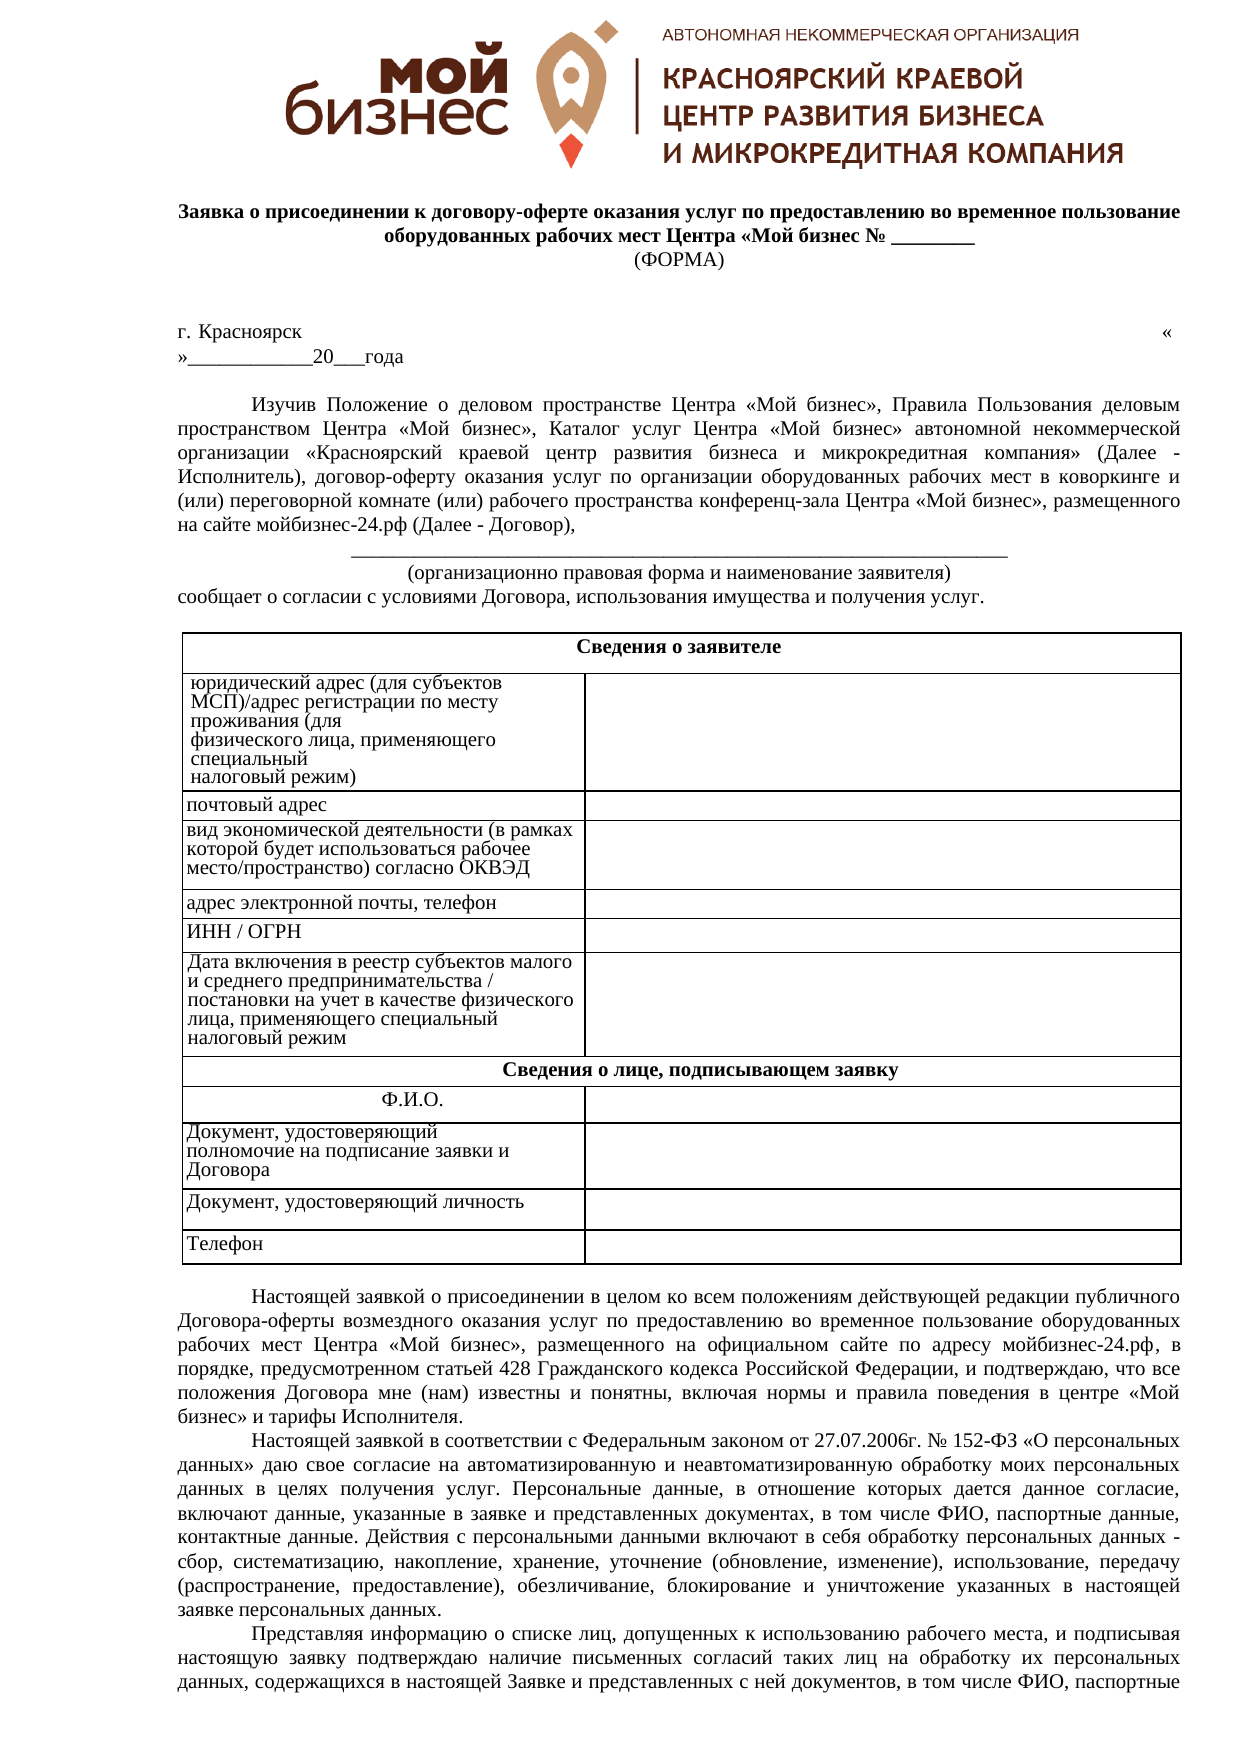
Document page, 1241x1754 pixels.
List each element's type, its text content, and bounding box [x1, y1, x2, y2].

table_cell Документ, удостоверяющий личность [183, 1190, 584, 1229]
text Заявка о присоединении к договору-оферте оказания услуг по предоставлению во временное пользование оборудованных рабочих мест Центра «Мой бизнес № ________ [177, 199, 1181, 247]
table_cell почтовый адрес [183, 792, 584, 819]
table_cell Ф.И.О. [183, 1087, 584, 1122]
table_cell [586, 1087, 1180, 1122]
table_cell юридический адрес (для субъектов МСП)/адрес регистрации по месту проживания (для физического лица, применяющего специальный налоговый режим) [183, 674, 584, 790]
table_cell [586, 1190, 1180, 1229]
table_cell Дата включения в реестр субъектов малого и среднего предпринимательства / постановки на учет в качестве физического лица, применяющего специальный налоговый режим [183, 953, 584, 1056]
text (организационно правовая форма и наименование заявителя) [177, 560, 1181, 584]
table_cell Телефон [183, 1231, 584, 1263]
table_cell [586, 1124, 1180, 1188]
picture [177, 0, 1176, 200]
table_header Сведения о заявителе [183, 634, 1180, 672]
table_cell Документ, удостоверяющий полномочие на подписание заявки и Договора [183, 1124, 584, 1188]
table_cell Сведения о лице, подписывающем заявку [183, 1057, 1180, 1086]
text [177, 1621, 1181, 1693]
table_cell вид экономической деятельности (в рамках которой будет использоваться рабочее место/пространство) согласно ОКВЭД [183, 821, 584, 888]
table_cell [586, 890, 1180, 917]
table_cell [586, 792, 1180, 819]
table_cell [586, 674, 1180, 790]
text Изучив Положение о деловом пространстве Центра «Мой бизнес», Правила Пользования деловым пространством Центра «Мой бизнес», Каталог услуг Центра «Мой бизнес» автономной некоммерческой организации «Красноярский краевой центр развития бизнеса и микрокредитная компания» (Далее - Исполнитель), договор-оферту оказания услуг по организации оборудованных рабочих мест в коворкинге и (или) переговорной комнате (или) рабочего пространства конференц-зала Центра «Мой бизнес», размещенного на сайте мойбизнес-24.рф (Далее - Договор), [177, 392, 1181, 536]
table_cell ИНН / ОГРН [183, 919, 584, 952]
text сообщает о согласии с условиями Договора, использования имущества и получения услуг. [177, 584, 1181, 608]
text г. Красноярск « »____________20___года [177, 319, 1181, 368]
table_cell [586, 821, 1180, 888]
table_cell адрес электронной почты, телефон [183, 890, 584, 917]
table_cell [586, 1231, 1180, 1263]
table_cell [586, 953, 1180, 1056]
text _______________________________________________________________ [177, 536, 1181, 560]
text Настоящей заявкой о присоединении в целом ко всем положениям действующей редакции публичного Договора-оферты возмездного оказания услуг по предоставлению во временное пользование оборудованных рабочих мест Центра «Мой бизнес», размещенного на официальном сайте по адресу мойбизнес-24.рф, в порядке, предусмотренном статьей 428 Гражданского кодекса Российской Федерации, и подтверждаю, что все положения Договора мне (нам) известны и понятны, включая нормы и правила поведения в центре «Мой бизнес» и тарифы Исполнителя. [177, 1284, 1181, 1428]
table_cell [586, 919, 1180, 952]
text (ФОРМА) [177, 247, 1181, 271]
text Настоящей заявкой в соответствии с Федеральным законом от 27.07.2006г. № 152-ФЗ «О персональных данных» даю свое согласие на автоматизированную и неавтоматизированную обработку моих персональных данных в целях получения услуг. Персональные данные, в отношение которых дается данное согласие, включают данные, указанные в заявке и представленных документах, в том числе ФИО, паспортные данные, контактные данные. Действия с персональными данными включают в себя обработку персональных данных - сбор, систематизацию, накопление, хранение, уточнение (обновление, изменение), использование, передачу (распространение, предоставление), обезличивание, блокирование и уничтожение указанных в настоящей заявке персональных данных. [177, 1428, 1181, 1621]
